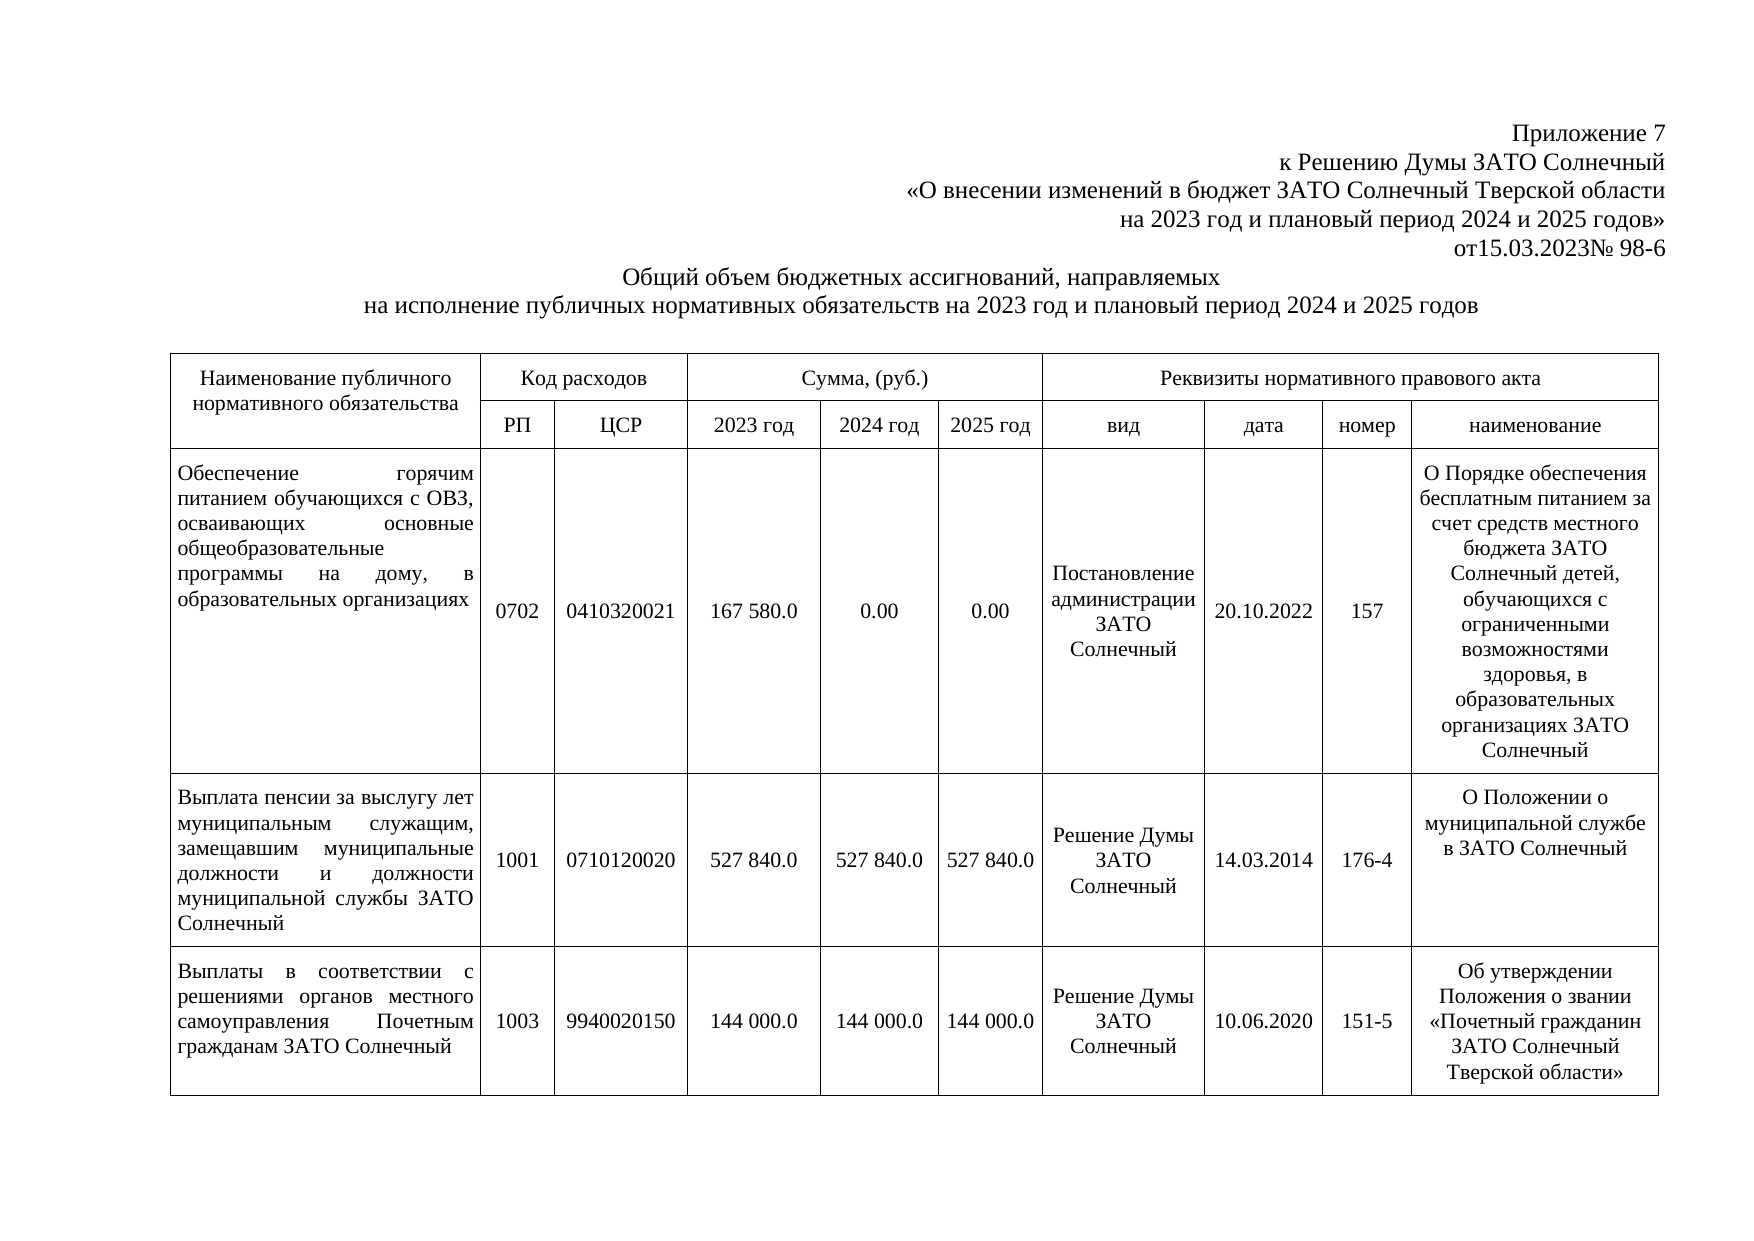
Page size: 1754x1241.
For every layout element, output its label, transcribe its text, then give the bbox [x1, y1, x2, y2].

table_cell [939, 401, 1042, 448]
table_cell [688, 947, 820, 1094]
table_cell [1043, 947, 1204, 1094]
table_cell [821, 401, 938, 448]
text Общий объем бюджетных ассигнований, направляемых [177, 262, 1665, 291]
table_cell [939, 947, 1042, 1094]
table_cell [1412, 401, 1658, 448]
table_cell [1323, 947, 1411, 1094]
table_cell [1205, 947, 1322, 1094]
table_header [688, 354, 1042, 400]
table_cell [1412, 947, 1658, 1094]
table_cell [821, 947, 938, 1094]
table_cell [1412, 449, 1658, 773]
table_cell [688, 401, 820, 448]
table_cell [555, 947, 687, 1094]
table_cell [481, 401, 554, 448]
text на 2023 год и плановый период 2024 и 2025 годов» [177, 204, 1665, 233]
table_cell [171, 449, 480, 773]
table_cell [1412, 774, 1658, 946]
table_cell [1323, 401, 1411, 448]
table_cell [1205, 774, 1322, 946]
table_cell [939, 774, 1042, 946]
text к Решению Думы ЗАТО Солнечный [177, 147, 1665, 176]
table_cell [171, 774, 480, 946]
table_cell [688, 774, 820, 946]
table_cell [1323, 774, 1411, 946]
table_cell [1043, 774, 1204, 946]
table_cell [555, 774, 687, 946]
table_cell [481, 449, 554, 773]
text «О внесении изменений в бюджет ЗАТО Солнечный Тверской области [177, 176, 1665, 204]
text от15.03.2023№ 98-6 [177, 233, 1665, 262]
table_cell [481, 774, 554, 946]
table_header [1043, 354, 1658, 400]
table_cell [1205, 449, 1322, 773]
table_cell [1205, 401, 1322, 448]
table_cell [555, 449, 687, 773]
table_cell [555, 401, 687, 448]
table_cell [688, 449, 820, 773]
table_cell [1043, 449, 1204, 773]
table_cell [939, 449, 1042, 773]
text Приложение 7 [177, 118, 1665, 147]
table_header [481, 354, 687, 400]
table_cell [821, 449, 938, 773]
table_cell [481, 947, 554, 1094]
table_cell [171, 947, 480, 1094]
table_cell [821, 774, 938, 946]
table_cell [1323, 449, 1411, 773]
text на исполнение публичных нормативных обязательств на 2023 год и плановый период 2024 и 2025 годов [177, 291, 1665, 319]
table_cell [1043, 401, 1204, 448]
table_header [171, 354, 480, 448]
